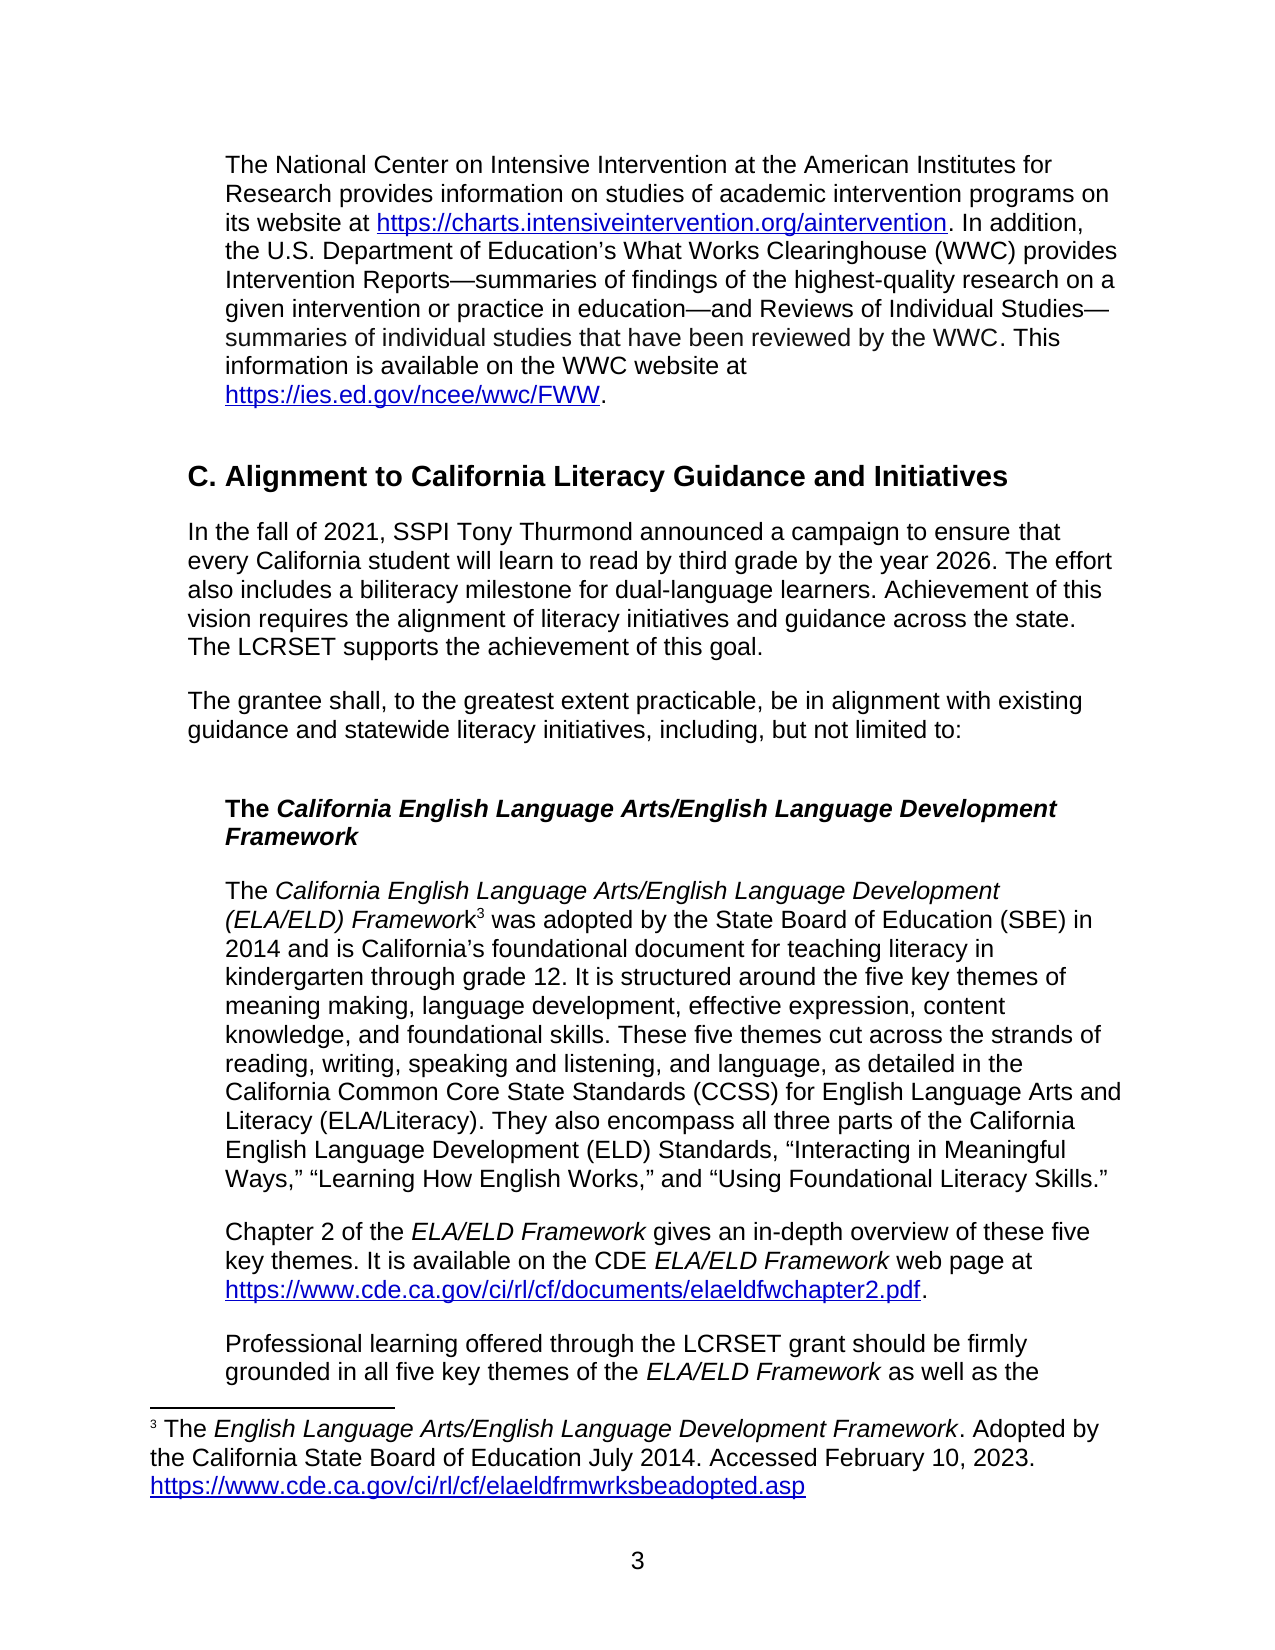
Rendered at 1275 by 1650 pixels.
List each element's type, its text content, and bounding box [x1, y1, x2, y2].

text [225, 1328, 1125, 1386]
text The National Center on Intensive Intervention at the American Institutes for Research provides information on studies of academic intervention programs on its website at https://charts.intensiveintervention.org/aintervention. In addition, the U.S. Department of Education’s What Works Clearinghouse (WWC) provides Intervention Reports—summaries of findings of the highest-quality research on a given intervention or practice in education—and Reviews of Individual Studies— summaries of individual studies that have been reviewed by the WWC. This information is available on the WWC website at https://ies.ed.gov/ncee/wwc/FWW. [225, 150, 1125, 409]
text In the fall of 2021, SSPI Tony Thurmond announced a campaign to ensure that every California student will learn to read by third grade by the year 2026. The effort also includes a biliteracy milestone for dual-language learners. Achievement of this vision requires the alignment of literacy initiatives and guidance across the state. The LCRSET supports the achievement of this goal. [187, 517, 1125, 661]
text Chapter 2 of the ELA/ELD Framework gives an in-depth overview of these five key themes. It is available on the CDE ELA/ELD Framework web page at https://www.cde.ca.gov/ci/rl/cf/documents/elaeldfwchapter2.pdf. [225, 1217, 1125, 1303]
subtitle The California English Language Arts/English Language Development Framework [225, 793, 1125, 851]
text The California English Language Arts/English Language Development (ELA/ELD) Framework was adopted by the State Board of Education (SBE) in 2014 and is California’s foundational document for teaching literacy in kindergarten through grade 12. It is structured around the five key themes of meaning making, language development, effective expression, content knowledge, and foundational skills. These five themes cut across the strands of reading, writing, speaking and listening, and language, as detailed in the California Common Core State Standards (CCSS) for English Language Arts and Literacy (ELA/Literacy). They also encompass all three parts of the California English Language Development (ELD) Standards, “Interacting in Meaningful Ways,” “Learning How English Works,” and “Using Foundational Literacy Skills.” [225, 876, 1125, 1192]
subtitle C. Alignment to California Literacy Guidance and Initiatives [187, 459, 1125, 492]
text The grantee shall, to the greatest extent practicable, be in alignment with existing guidance and statewide literacy initiatives, including, but not limited to: [187, 686, 1125, 743]
